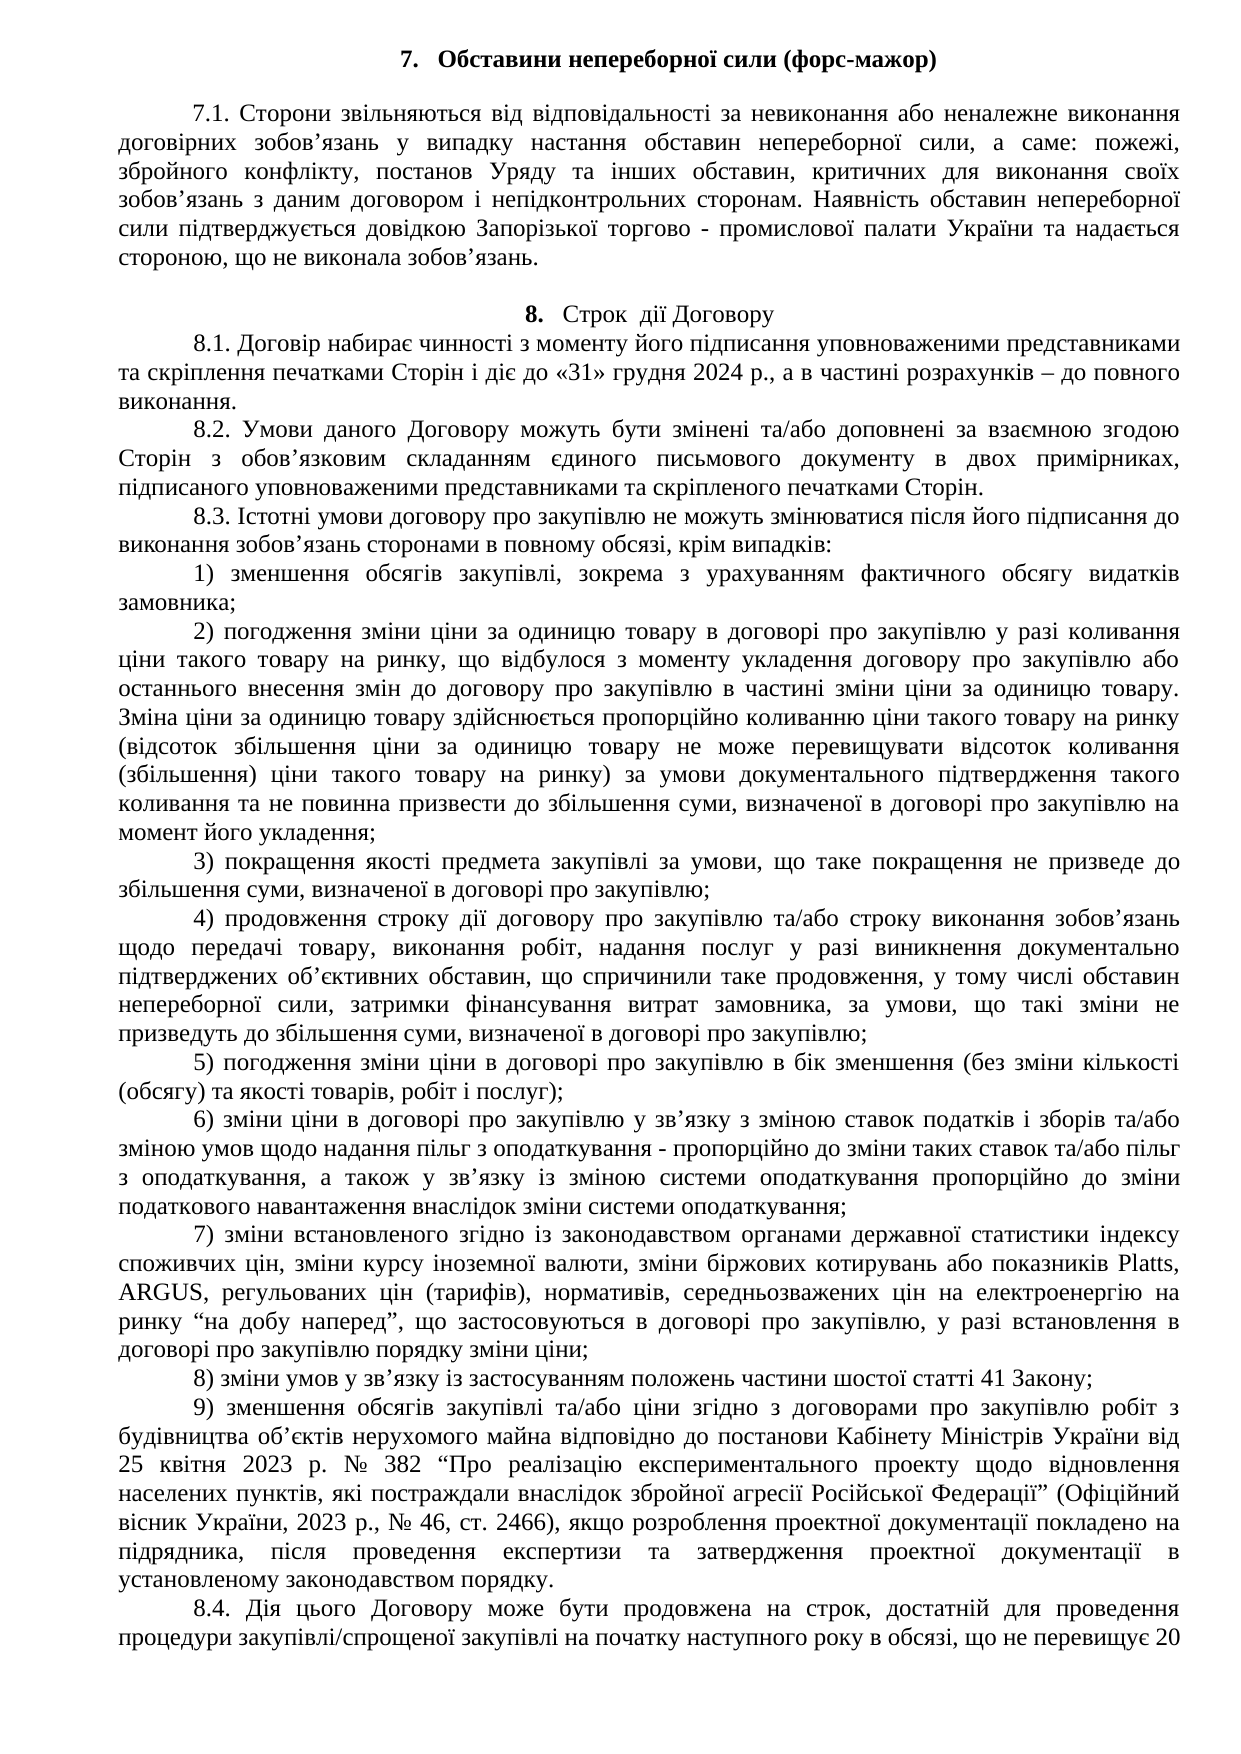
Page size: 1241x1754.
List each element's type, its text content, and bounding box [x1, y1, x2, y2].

text 9) зменшення обсягів закупівлі та/або ціни згідно з договорами про закупівлю робіт з будівництва об’єктів нерухомого майна відповідно до постанови Кабінету Міністрів України від 25 квітня 2023 р. № 382 “Про реалізацію експериментального проекту щодо відновлення населених пунктів, які постраждали внаслідок збройної агресії Російської Федерації” (Офіційний вісник України, 2023 р., № 46, ст. 2466), якщо розроблення проектної документації покладено на підрядника, після проведення експертизи та затвердження проектної документації в установленому законодавством порядку. [118, 1392, 1181, 1593]
text 8.3. Істотні умови договору про закупівлю не можуть змінюватися після його підписання до виконання зобов’язань сторонами в повному обсязі, крім випадків: [118, 501, 1181, 558]
text 5) погодження зміни ціни в договорі про закупівлю в бік зменшення (без зміни кількості (обсягу) та якості товарів, робіт і послуг); [118, 1047, 1181, 1104]
text 1) зменшення обсягів закупівлі, зокрема з урахуванням фактичного обсягу видатків замовника; [118, 558, 1181, 616]
text 3) покращення якості предмета закупівлі за умови, що таке покращення не призведе до збільшення суми, визначеної в договорі про закупівлю; [118, 846, 1181, 903]
text 8) зміни умов у зв’язку із застосуванням положень частини шостої статті 41 Закону; [118, 1363, 1181, 1392]
text 2) погодження зміни ціни за одиницю товару в договорі про закупівлю у разі коливання ціни такого товару на ринку, що відбулося з моменту укладення договору про закупівлю або останнього внесення змін до договору про закупівлю в частині зміни ціни за одиницю товару. Зміна ціни за одиницю товару здійснюється пропорційно коливанню ціни такого товару на ринку (відсоток збільшення ціни за одиницю товару не може перевищувати відсоток коливання (збільшення) ціни такого товару на ринку) за умови документального підтвердження такого коливання та не повинна призвести до збільшення суми, визначеної в договорі про закупівлю на момент його укладення; [118, 616, 1181, 846]
text 6) зміни ціни в договорі про закупівлю у зв’язку з зміною ставок податків і зборів та/або зміною умов щодо надання пільг з оподаткування - пропорційно до зміни таких ставок та/або пільг з оподаткування, а також у зв’язку із зміною системи оподаткування пропорційно до зміни податкового навантаження внаслідок зміни системи оподаткування; [118, 1104, 1181, 1219]
text 8.1. Договір набирає чинності з моменту його підписання уповноваженими представниками та скріплення печатками Сторін і діє до «31» грудня 2024 р., а в частині розрахунків – до повного виконання. [118, 328, 1181, 414]
text 7) зміни встановленого згідно із законодавством органами державної статистики індексу споживчих цін, зміни курсу іноземної валюти, зміни біржових котирувань або показників Platts, ARGUS, регульованих цін (тарифів), нормативів, середньозважених цін на електроенергію на ринку “на добу наперед”, що застосовуються в договорі про закупівлю, у разі встановлення в договорі про закупівлю порядку зміни ціни; [118, 1219, 1181, 1363]
text 8.2. Умови даного Договору можуть бути змінені та/або доповнені за взаємною згодою Сторін з обов’язковим складанням єдиного письмового документу в двох примірниках, підписаного уповноваженими представниками та скріпленого печатками Сторін. [118, 414, 1181, 501]
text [118, 1593, 1181, 1651]
text 4) продовження строку дії договору про закупівлю та/або строку виконання зобов’язань щодо передачі товару, виконання робіт, надання послуг у разі виникнення документально підтверджених об’єктивних обставин, що спричинили таке продовження, у тому числі обставин непереборної сили, затримки фінансування витрат замовника, за умови, що такі зміни не призведуть до збільшення суми, визначеної в договорі про закупівлю; [118, 903, 1181, 1047]
